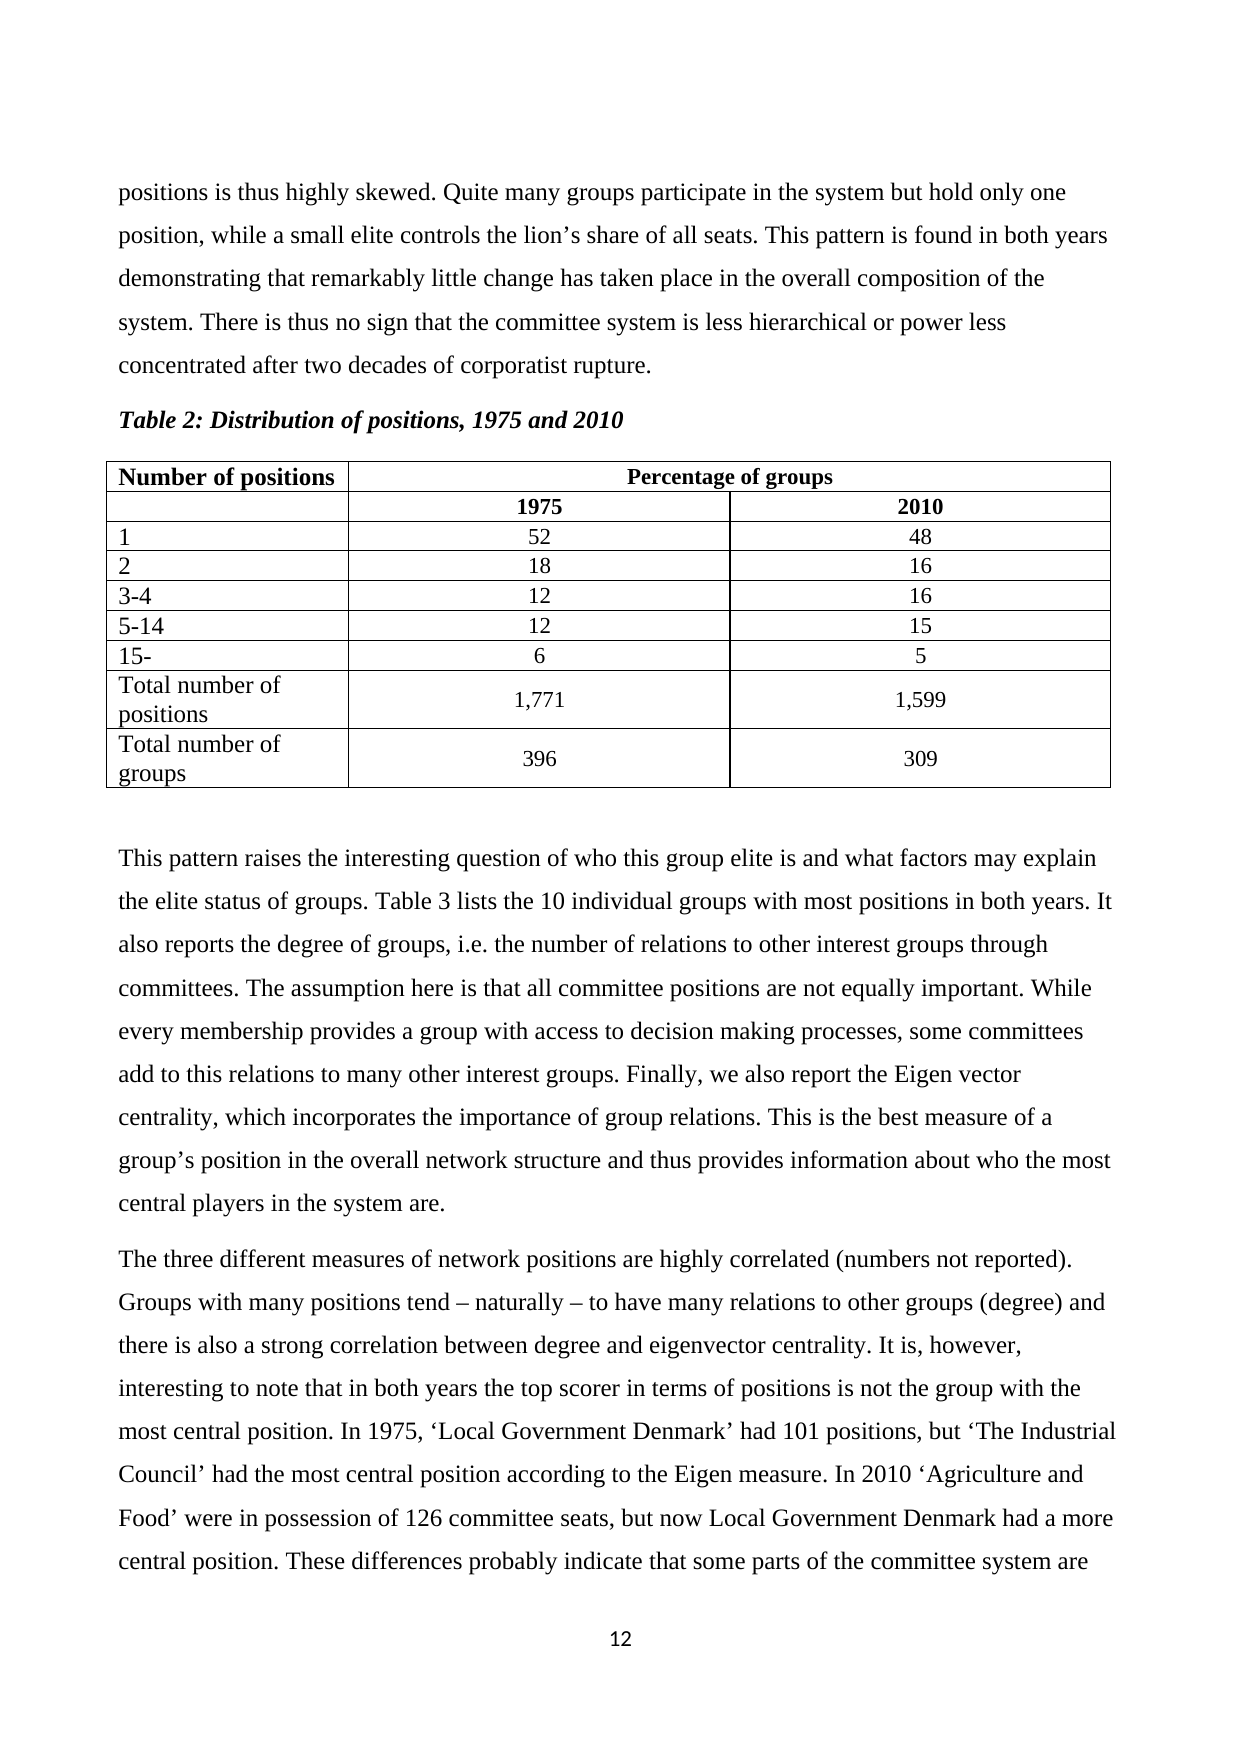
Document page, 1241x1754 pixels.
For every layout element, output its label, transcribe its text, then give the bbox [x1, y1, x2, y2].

text Table 2: Distribution of positions, 1975 and 2010 [118, 405, 1122, 434]
table_cell 16 [731, 581, 1110, 610]
table_cell 48 [731, 522, 1110, 550]
table_cell 396 [349, 729, 729, 787]
table_header Percentage of groups [349, 462, 1110, 491]
table_header Number of positions [107, 462, 348, 491]
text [118, 1244, 1122, 1574]
table_cell 1,771 [349, 671, 729, 728]
table_cell 16 [731, 551, 1110, 580]
table_cell 1975 [349, 492, 729, 521]
table_cell 3-4 [107, 581, 348, 610]
table_cell 309 [731, 729, 1110, 787]
table_cell Total number of positions [107, 671, 348, 728]
table_cell 12 [349, 611, 729, 640]
text This pattern raises the interesting question of who this group elite is and what factors may explain the elite status of groups. Table 3 lists the 10 individual groups with most positions in both years. It also reports the degree of groups, i.e. the number of relations to other interest groups through committees. The assumption here is that all committee positions are not equally important. While every membership provides a group with access to decision making processes, some committees add to this relations to many other interest groups. Finally, we also report the Eigen vector centrality, which incorporates the importance of group relations. This is the best measure of a group’s position in the overall network structure and thus provides information about who the most central players in the system are. [118, 843, 1122, 1217]
table_cell 15 [731, 611, 1110, 640]
table_cell 6 [349, 641, 729, 669]
table_cell 1,599 [731, 671, 1110, 728]
table_cell 12 [349, 581, 729, 610]
table_cell [107, 492, 348, 521]
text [118, 177, 1122, 378]
table_cell 18 [349, 551, 729, 580]
table_cell 52 [349, 522, 729, 550]
table_cell 5 [731, 641, 1110, 669]
table_cell 1 [107, 522, 348, 550]
table_cell Total number of groups [107, 729, 348, 787]
table_cell 5-14 [107, 611, 348, 640]
table_cell 2010 [731, 492, 1110, 521]
table_cell 2 [107, 551, 348, 580]
table_cell 15- [107, 641, 348, 669]
